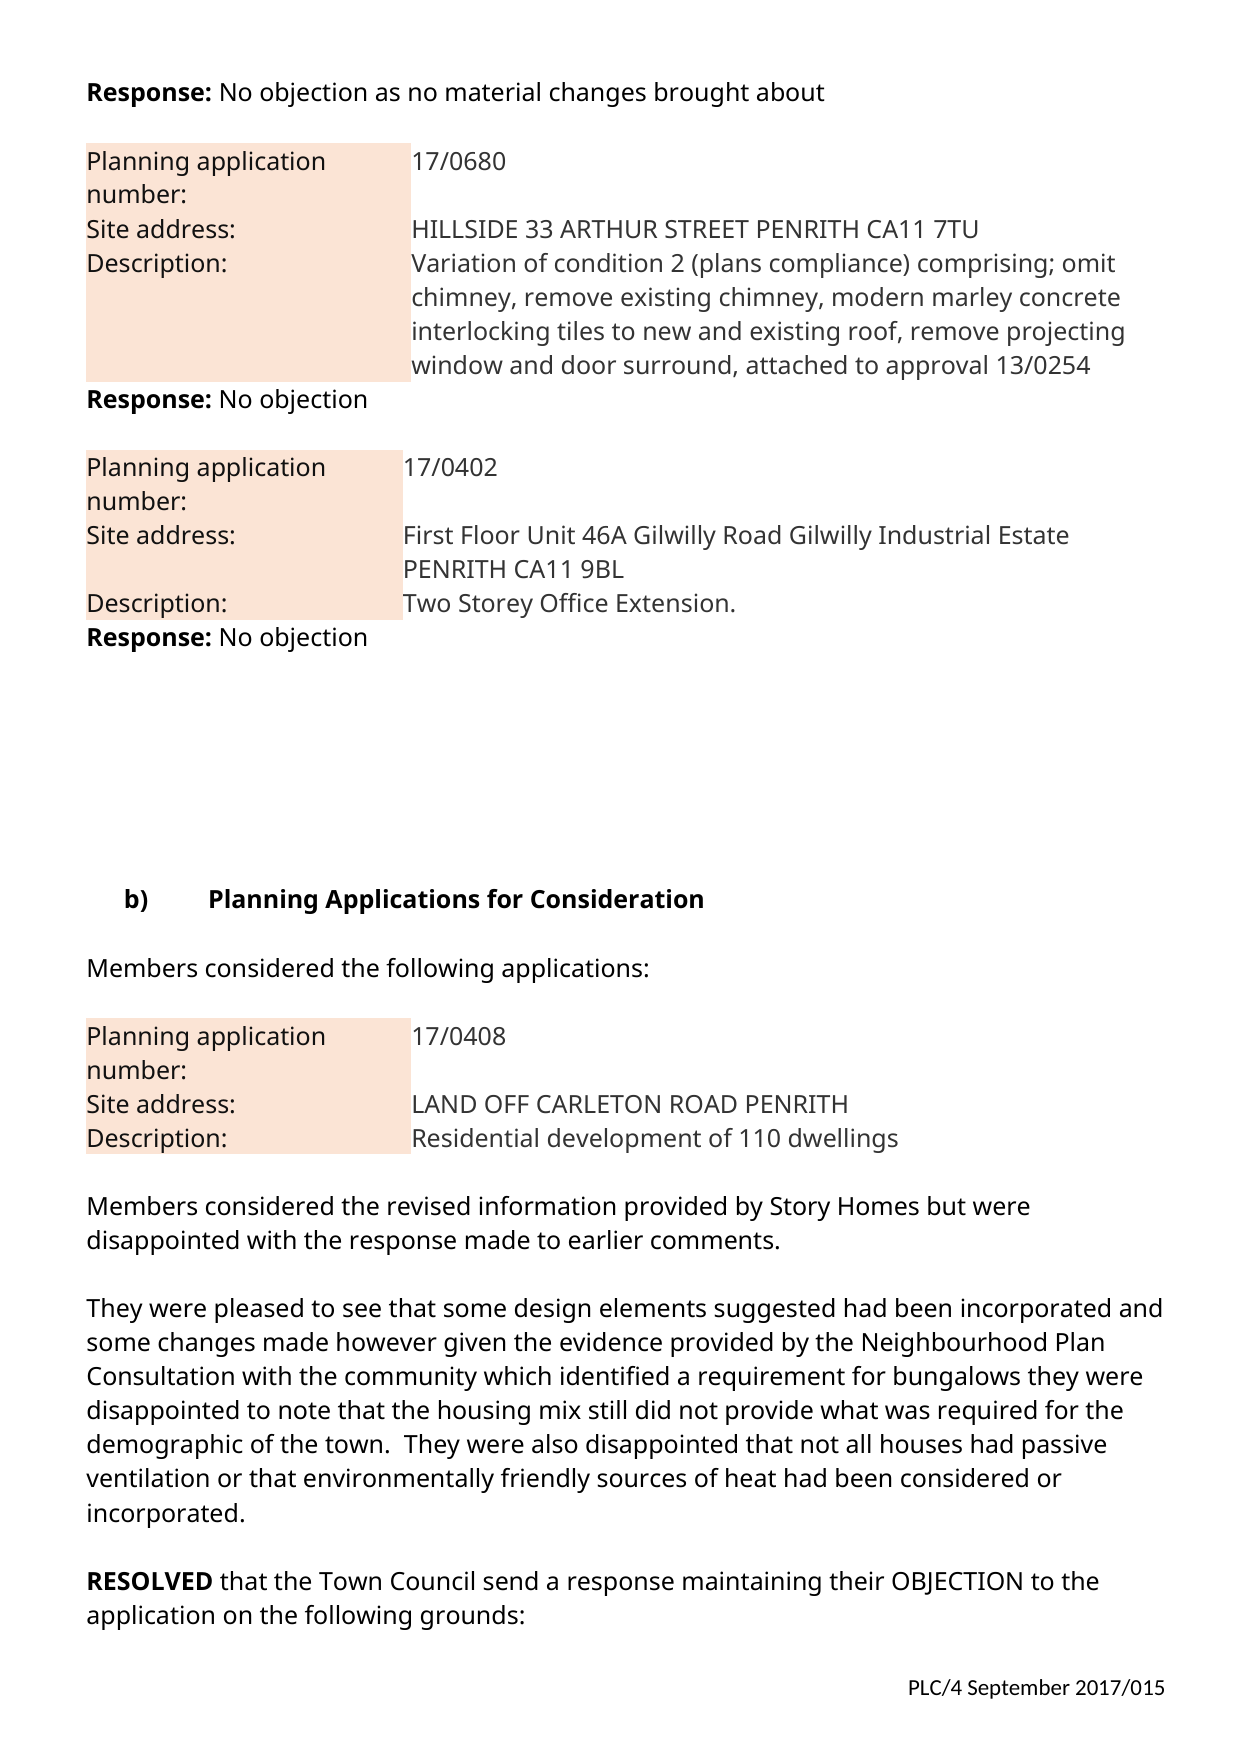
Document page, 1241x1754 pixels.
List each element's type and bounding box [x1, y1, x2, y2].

table_cell [75, 882, 1198, 1666]
table_cell [75, 75, 1198, 882]
